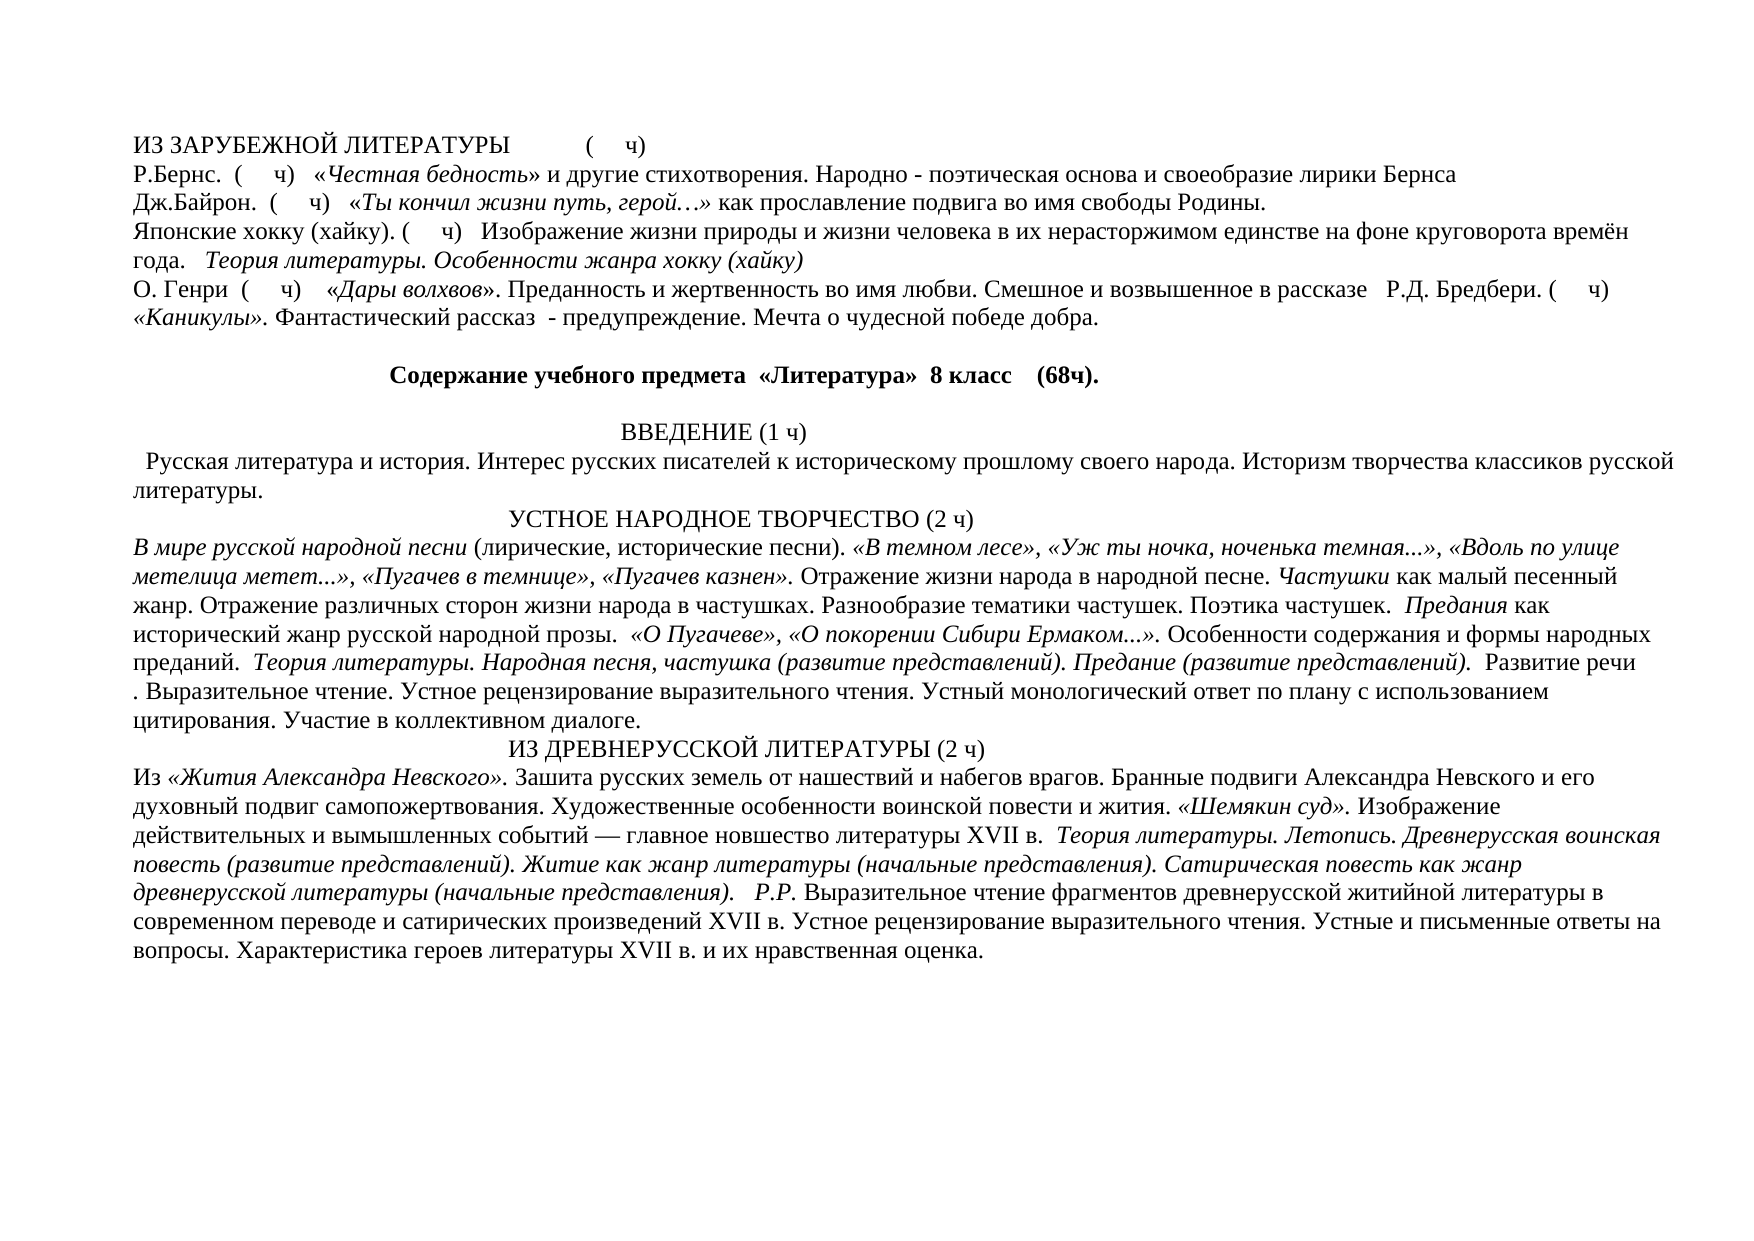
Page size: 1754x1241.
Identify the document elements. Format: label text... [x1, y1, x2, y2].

text ИЗ ДРЕВНЕРУССКОЙ ЛИТЕРАТУРЫ (2 ч) [133, 734, 1677, 762]
text Содержание учебного предмета «Литература» 8 класс (68ч). [133, 360, 1677, 389]
text ВВЕДЕНИЕ (1 ч) [133, 417, 1677, 446]
text Из «Жития Александра Невского». Зашита русских земель от нашествий и набегов врагов. Бранные подвиги Александра Невского и его духовный подвиг самопожертвования. Художественные особенности воинской повести и жития. «Шемякин суд». Изображение действительных и вымышленных событий — главное новшество литературы XVII в. Теория литературы. Летопись. Древнерусская воинская повесть (развитие представлений). Житие как жанр литературы (начальные представления). Сатирическая повесть как жанр древнерусской литературы (начальные представления). P.P. Выразительное чтение фрагментов древнерусской житийной литературы в современном переводе и сатирических произведений XVII в. Устное рецензирование выразительного чтения. Устные и письменные ответы на вопросы. Характеристика героев литературы XVII в. и их нравственная оценка. [133, 762, 1677, 964]
text УСТНОЕ НАРОДНОЕ ТВОРЧЕСТВО (2 ч) [133, 504, 1677, 532]
text Дж.Байрон. ( ч) «Ты кончил жизни путь, герой…» как прославление подвига во имя свободы Родины. [133, 187, 1677, 216]
text Японские хокку (хайку). ( ч) Изображение жизни природы и жизни человека в их нерасторжимом единстве на фоне круговорота времён года. Теория литературы. Особенности жанра хокку (хайку) [133, 216, 1677, 274]
text Р.Бернс. ( ч) «Честная бедность» и другие стихотворения. Народно - поэтическая основа и своеобразие лирики Бернса [133, 159, 1677, 187]
text Русская литература и история. Интерес русских писателей к историческому прошлому своего народа. Историзм творчества классиков русской литературы. [133, 446, 1677, 504]
text О. Генри ( ч) «Дары волхвов». Преданность и жертвенность во имя любви. Смешное и возвышенное в рассказе Р.Д. Бредбери. ( ч) «Каникулы». Фантастический рассказ - предупреждение. Мечта о чудесной победе добра. [133, 274, 1677, 331]
text В мире русской народной песни (лирические, исторические песни). «В темном лесе», «Уж ты ночка, ноченька темная...», «Вдоль по улице метелица метет...», «Пугачев в темнице», «Пугачев казнен». Отражение жизни народа в народной песне. Частушки как малый песенный жанр. Отражение различных сторон жизни народа в частушках. Разнообразие тематики частушек. Поэтика частушек. Предания как исторический жанр русской народной прозы. «О Пугачеве», «О покорении Сибири Ермаком...». Особенности содержания и формы народных преданий. Теория литературы. Народная песня, частушка (развитие представлений). Предание (развитие представлений). Развитие речи . Выразительное чтение. Устное рецензирование выразительного чтения. Устный монологический ответ по плану с использованием цитирования. Участие в коллективном диалоге. [133, 532, 1677, 734]
text ИЗ ЗАРУБЕЖНОЙ ЛИТЕРАТУРЫ ( ч) [133, 130, 1677, 159]
